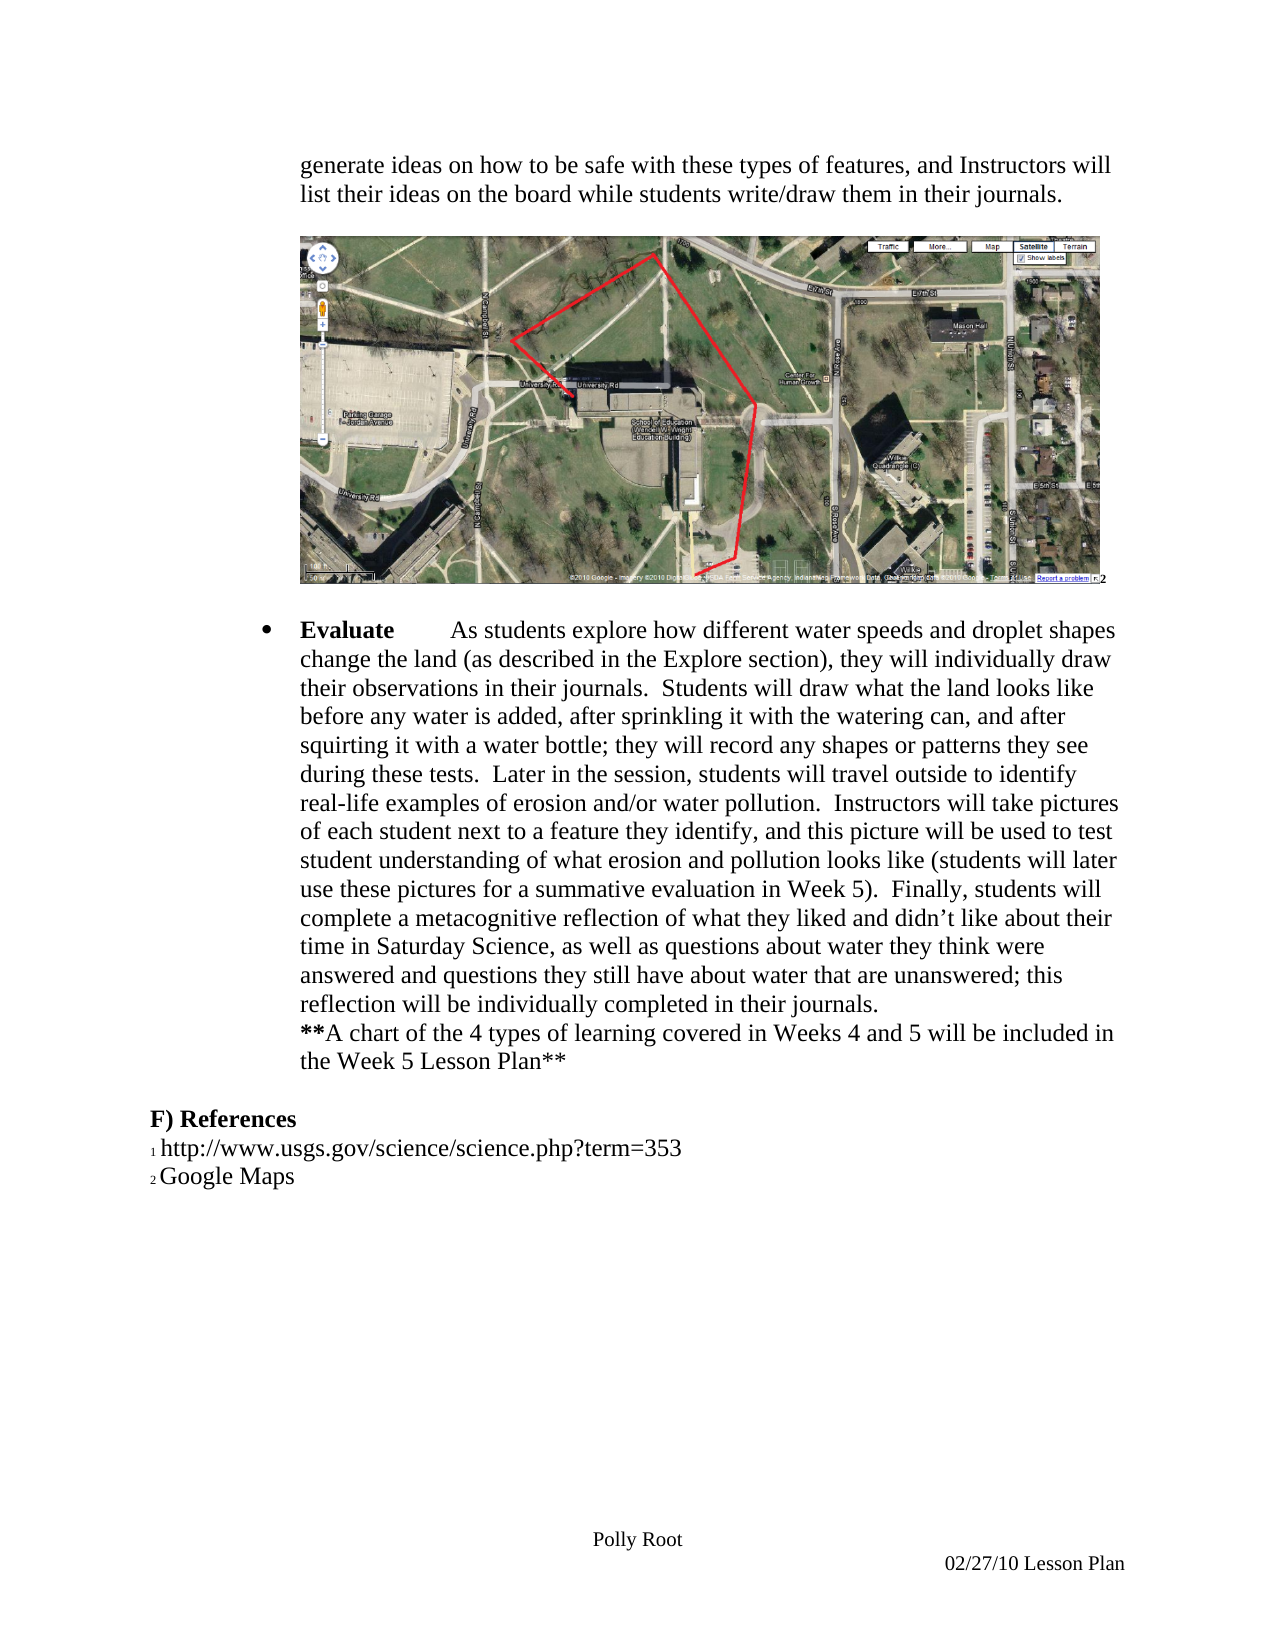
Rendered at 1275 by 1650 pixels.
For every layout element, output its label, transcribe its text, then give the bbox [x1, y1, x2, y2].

text 2 Google Maps [150, 1161, 1125, 1190]
text F) References [150, 1104, 1125, 1133]
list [262, 150, 1125, 207]
text 1 http://www.usgs.gov/science/science.php?term=353 [150, 1133, 1125, 1161]
list Evaluate As students explore how different water speeds and droplet shapes change the land (as described in the Explore section), they will individually draw their observations in their journals. Students will draw what the land looks like before any water is added, after sprinkling it with the watering can, and after squirting it with a water bottle; they will record any shapes or patterns they see during these tests. Later in the session, students will travel outside to identify real-life examples of erosion and/or water pollution. Instructors will take pictures of each student next to a feature they identify, and this picture will be used to test student understanding of what erosion and pollution looks like (students will later use these pictures for a summative evaluation in Week 5). Finally, students will complete a metacognitive reflection of what they liked and didn’t like about their time in Saturday Science, as well as questions about water they think were answered and questions they still have about water that are unanswered; this reflection will be individually completed in their journals. [262, 615, 1125, 1018]
list **A chart of the 4 types of learning covered in Weeks 4 and 5 will be included in the Week 5 Lesson Plan** [300, 1018, 1125, 1075]
picture [300, 236, 1100, 584]
